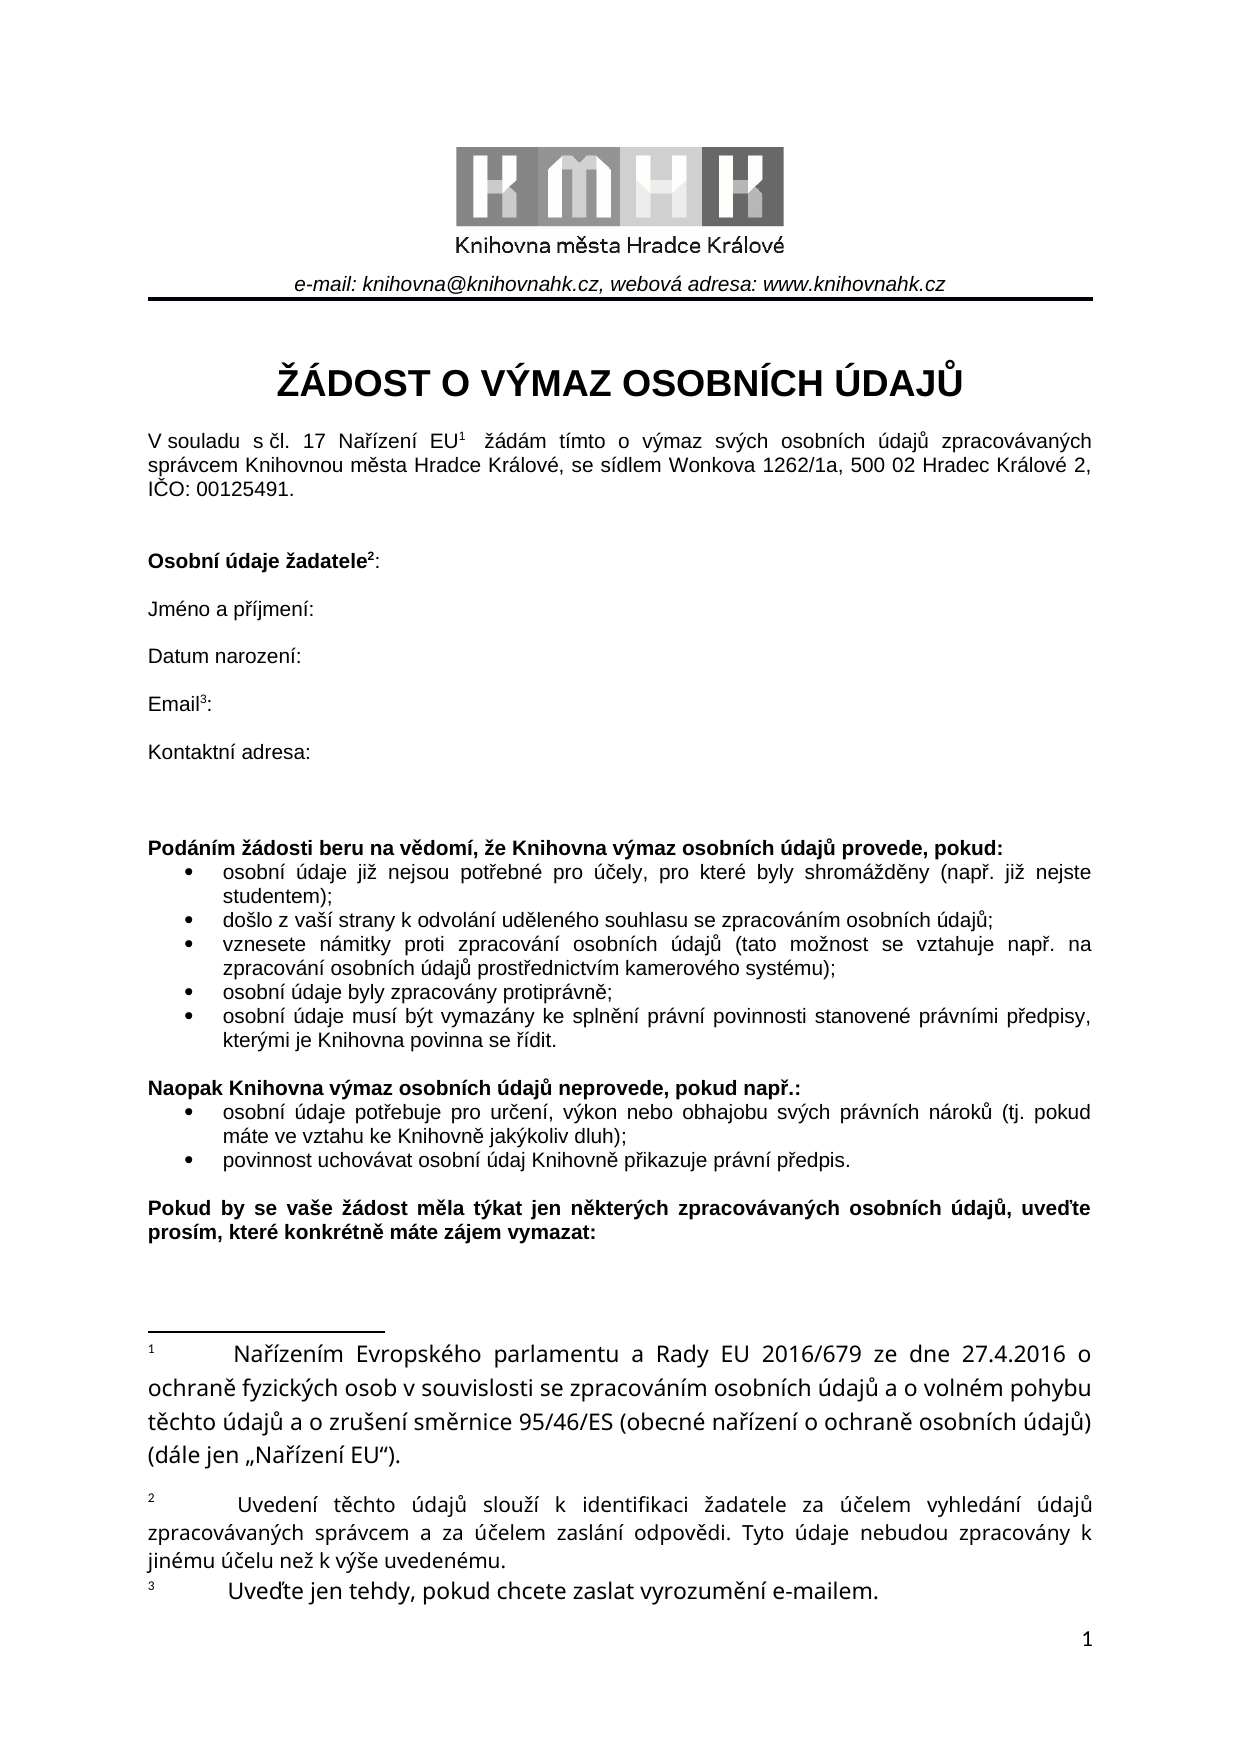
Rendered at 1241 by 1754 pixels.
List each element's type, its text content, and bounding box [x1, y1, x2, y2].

list došlo z vaší strany k odvolání uděleného souhlasu se zpracováním osobních údajů; [185, 908, 1093, 932]
text e-mail: knihovna@knihovnahk.cz, webová adresa: www.knihovnahk.cz [148, 271, 1093, 297]
text Podáním žádosti beru na vědomí, že Knihovna výmaz osobních údajů provede, pokud: [148, 836, 1093, 860]
text Naopak Knihovna výmaz osobních údajů neprovede, pokud např.: [148, 1076, 1093, 1100]
text Jméno a příjmení: [148, 596, 1093, 620]
text V souladu s čl. 17 Nařízení EU žádám tímto o výmaz svých osobních údajů zpracovávaných správcem Knihovnou města Hradce Králové, se sídlem Wonkova 1262/1a, 500 02 Hradec Králové 2, IČO: 00125491. [148, 429, 1093, 501]
text Kontaktní adresa: [148, 740, 1093, 764]
text Email: [148, 692, 1093, 716]
list osobní údaje byly zpracovány protiprávně; [185, 980, 1093, 1004]
list povinnost uchovávat osobní údaj Knihovně přikazuje právní předpis. [185, 1148, 1093, 1172]
list osobní údaje již nejsou potřebné pro účely, pro které byly shromážděny (např. již nejste studentem); [185, 860, 1093, 908]
text Pokud by se vaše žádost měla týkat jen některých zpracovávaných osobních údajů, uveďte prosím, které konkrétně máte zájem vymazat: [148, 1196, 1093, 1244]
text Osobní údaje žadatele: [148, 548, 1093, 572]
picture [456, 147, 784, 253]
text Žádost o výmaz osobních údajů [148, 362, 1093, 405]
list osobní údaje musí být vymazány ke splnění právní povinnosti stanovené právními předpisy, kterými je Knihovna povinna se řídit. [185, 1004, 1093, 1052]
list vznesete námitky proti zpracování osobních údajů (tato možnost se vztahuje např. na zpracování osobních údajů prostřednictvím kamerového systému); [185, 932, 1093, 980]
text Datum narození: [148, 644, 1093, 668]
list osobní údaje potřebuje pro určení, výkon nebo obhajobu svých právních nároků (tj. pokud máte ve vztahu ke Knihovně jakýkoliv dluh); [185, 1100, 1093, 1148]
